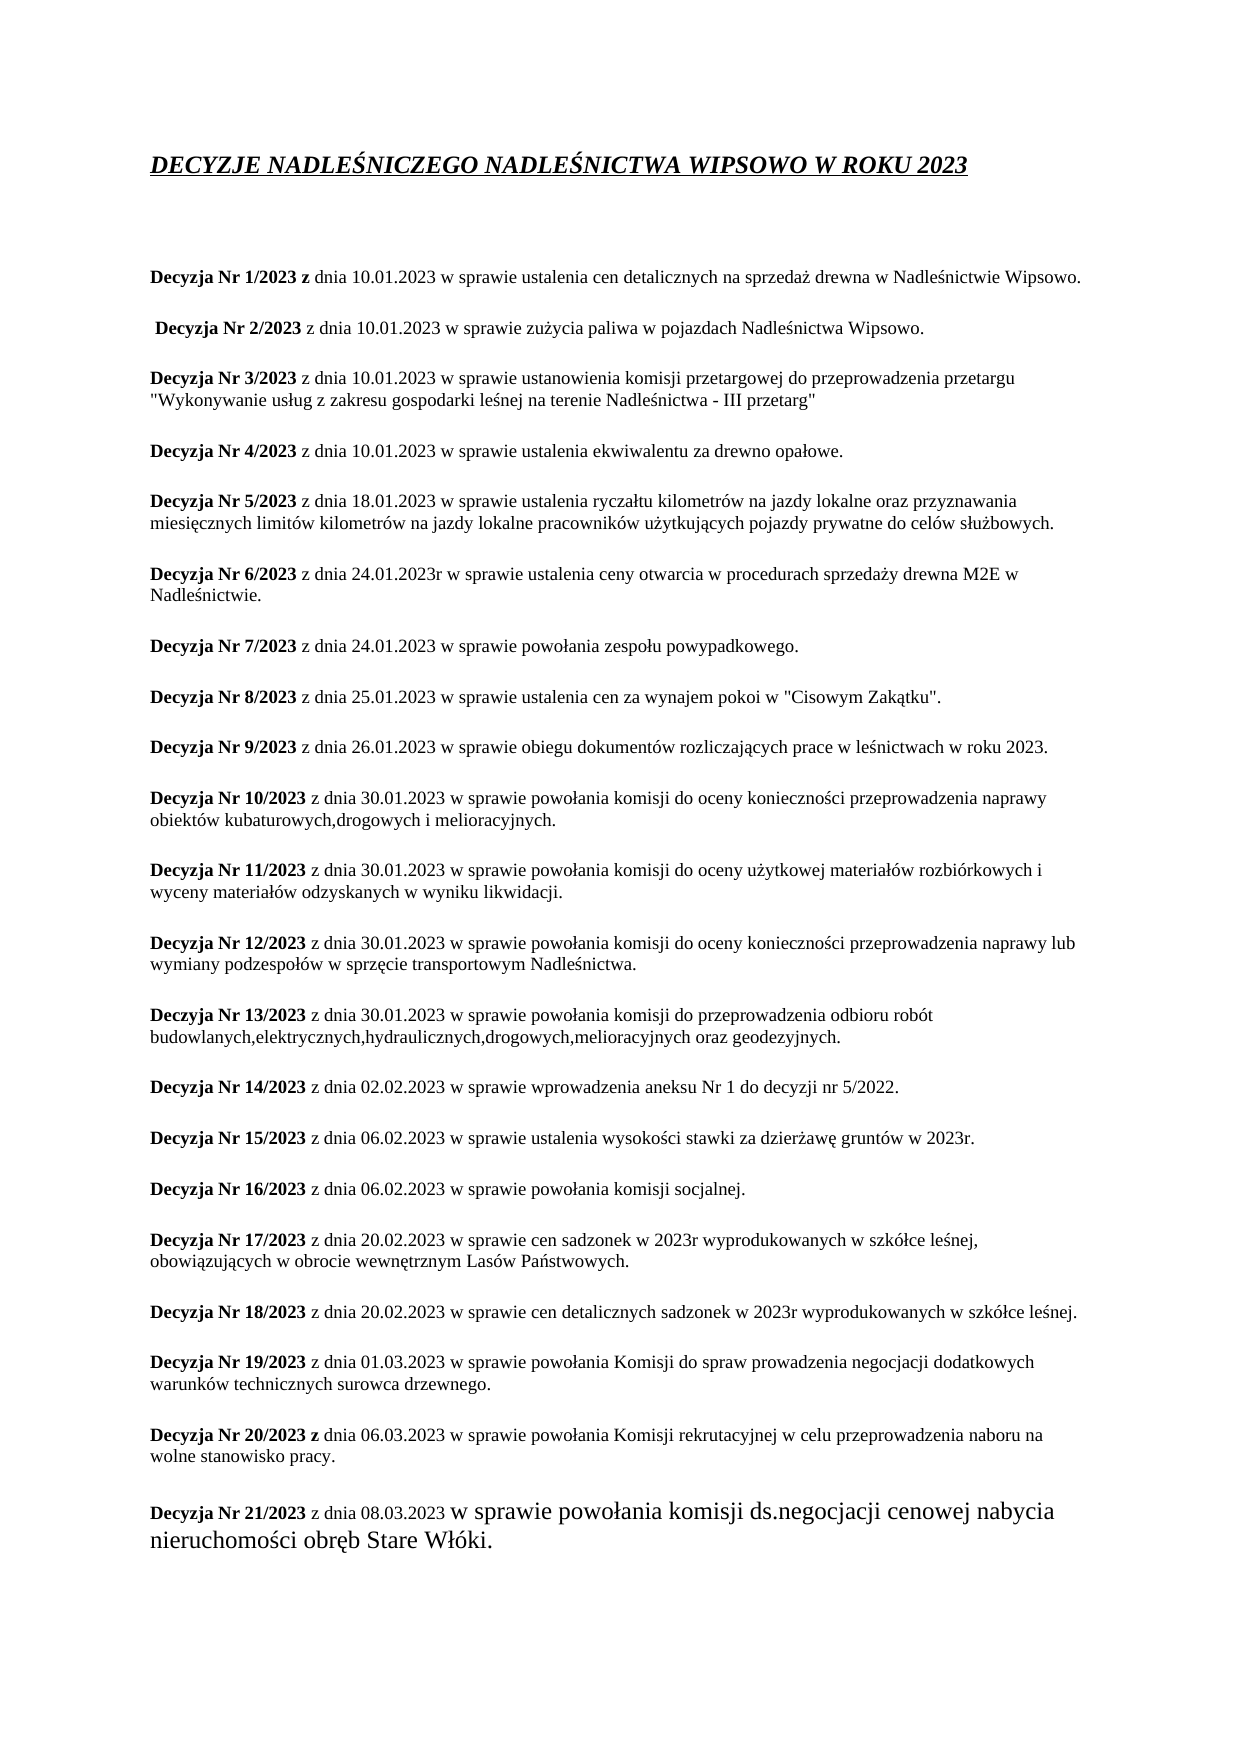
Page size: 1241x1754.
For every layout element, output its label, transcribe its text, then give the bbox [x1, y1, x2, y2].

text Decyzja Nr 14/2023 z dnia 02.02.2023 w sprawie wprowadzenia aneksu Nr 1 do decyzji nr 5/2022. [150, 1076, 1090, 1098]
text Decyzja Nr 6/2023 z dnia 24.01.2023r w sprawie ustalenia ceny otwarcia w procedurach sprzedaży drewna M2E w Nadleśnictwie. [150, 563, 1090, 606]
text Decyzja Nr 10/2023 z dnia 30.01.2023 w sprawie powołania komisji do oceny konieczności przeprowadzenia naprawy obiektów kubaturowych,drogowych i melioracyjnych. [150, 787, 1090, 830]
text Decyzja Nr 20/2023 z dnia 06.03.2023 w sprawie powołania Komisji rekrutacyjnej w celu przeprowadzenia naboru na wolne stanowisko pracy. [150, 1424, 1090, 1467]
text Decyzja Nr 17/2023 z dnia 20.02.2023 w sprawie cen sadzonek w 2023r wyprodukowanych w szkółce leśnej, obowiązujących w obrocie wewnętrznym Lasów Państwowych. [150, 1228, 1090, 1272]
text Decyzja Nr 7/2023 z dnia 24.01.2023 w sprawie powołania zespołu powypadkowego. [150, 635, 1090, 656]
text Decyzja Nr 15/2023 z dnia 06.02.2023 w sprawie ustalenia wysokości stawki za dzierżawę gruntów w 2023r. [150, 1127, 1090, 1148]
text Decyzja Nr 19/2023 z dnia 01.03.2023 w sprawie powołania Komisji do spraw prowadzenia negocjacji dodatkowych warunków technicznych surowca drzewnego. [150, 1351, 1090, 1394]
text Decyzja Nr 18/2023 z dnia 20.02.2023 w sprawie cen detalicznych sadzonek w 2023r wyprodukowanych w szkółce leśnej. [150, 1301, 1090, 1322]
text Decyzja Nr 21/2023 z dnia 08.03.2023 w sprawie powołania komisji ds.negocjacji cenowej nabycia nieruchomości obręb Stare Włóki. [150, 1496, 1090, 1553]
text Decyzja Nr 2/2023 z dnia 10.01.2023 w sprawie zużycia paliwa w pojazdach Nadleśnictwa Wipsowo. [150, 317, 1090, 338]
text Decyzja Nr 8/2023 z dnia 25.01.2023 w sprawie ustalenia cen za wynajem pokoi w "Cisowym Zakątku". [150, 686, 1090, 707]
text Decyzja Nr 16/2023 z dnia 06.02.2023 w sprawie powołania komisji socjalnej. [150, 1178, 1090, 1199]
text Decyzja Nr 11/2023 z dnia 30.01.2023 w sprawie powołania komisji do oceny użytkowej materiałów rozbiórkowych i wyceny materiałów odzyskanych w wyniku likwidacji. [150, 859, 1090, 902]
text Decyzja Nr 4/2023 z dnia 10.01.2023 w sprawie ustalenia ekwiwalentu za drewno opałowe. [150, 439, 1090, 461]
text Decyzja Nr 9/2023 z dnia 26.01.2023 w sprawie obiegu dokumentów rozliczających prace w leśnictwach w roku 2023. [150, 736, 1090, 758]
text Decyzja Nr 12/2023 z dnia 30.01.2023 w sprawie powołania komisji do oceny konieczności przeprowadzenia naprawy lub wymiany podzespołów w sprzęcie transportowym Nadleśnictwa. [150, 932, 1090, 975]
text Decyzja Nr 1/2023 z dnia 10.01.2023 w sprawie ustalenia cen detalicznych na sprzedaż drewna w Nadleśnictwie Wipsowo. [150, 266, 1090, 287]
text DECYZJE NADLEŚNICZEGO NADLEŚNICTWA WIPSOWO W ROKU 2023 [150, 150, 1090, 179]
text Deczyja Nr 13/2023 z dnia 30.01.2023 w sprawie powołania komisji do przeprowadzenia odbioru robót budowlanych,elektrycznych,hydraulicznych,drogowych,melioracyjnych oraz geodezyjnych. [150, 1004, 1090, 1047]
text Decyzja Nr 3/2023 z dnia 10.01.2023 w sprawie ustanowienia komisji przetargowej do przeprowadzenia przetargu "Wykonywanie usług z zakresu gospodarki leśnej na terenie Nadleśnictwa - III przetarg" [150, 367, 1090, 410]
text Decyzja Nr 5/2023 z dnia 18.01.2023 w sprawie ustalenia ryczałtu kilometrów na jazdy lokalne oraz przyznawania miesięcznych limitów kilometrów na jazdy lokalne pracowników użytkujących pojazdy prywatne do celów służbowych. [150, 490, 1090, 533]
